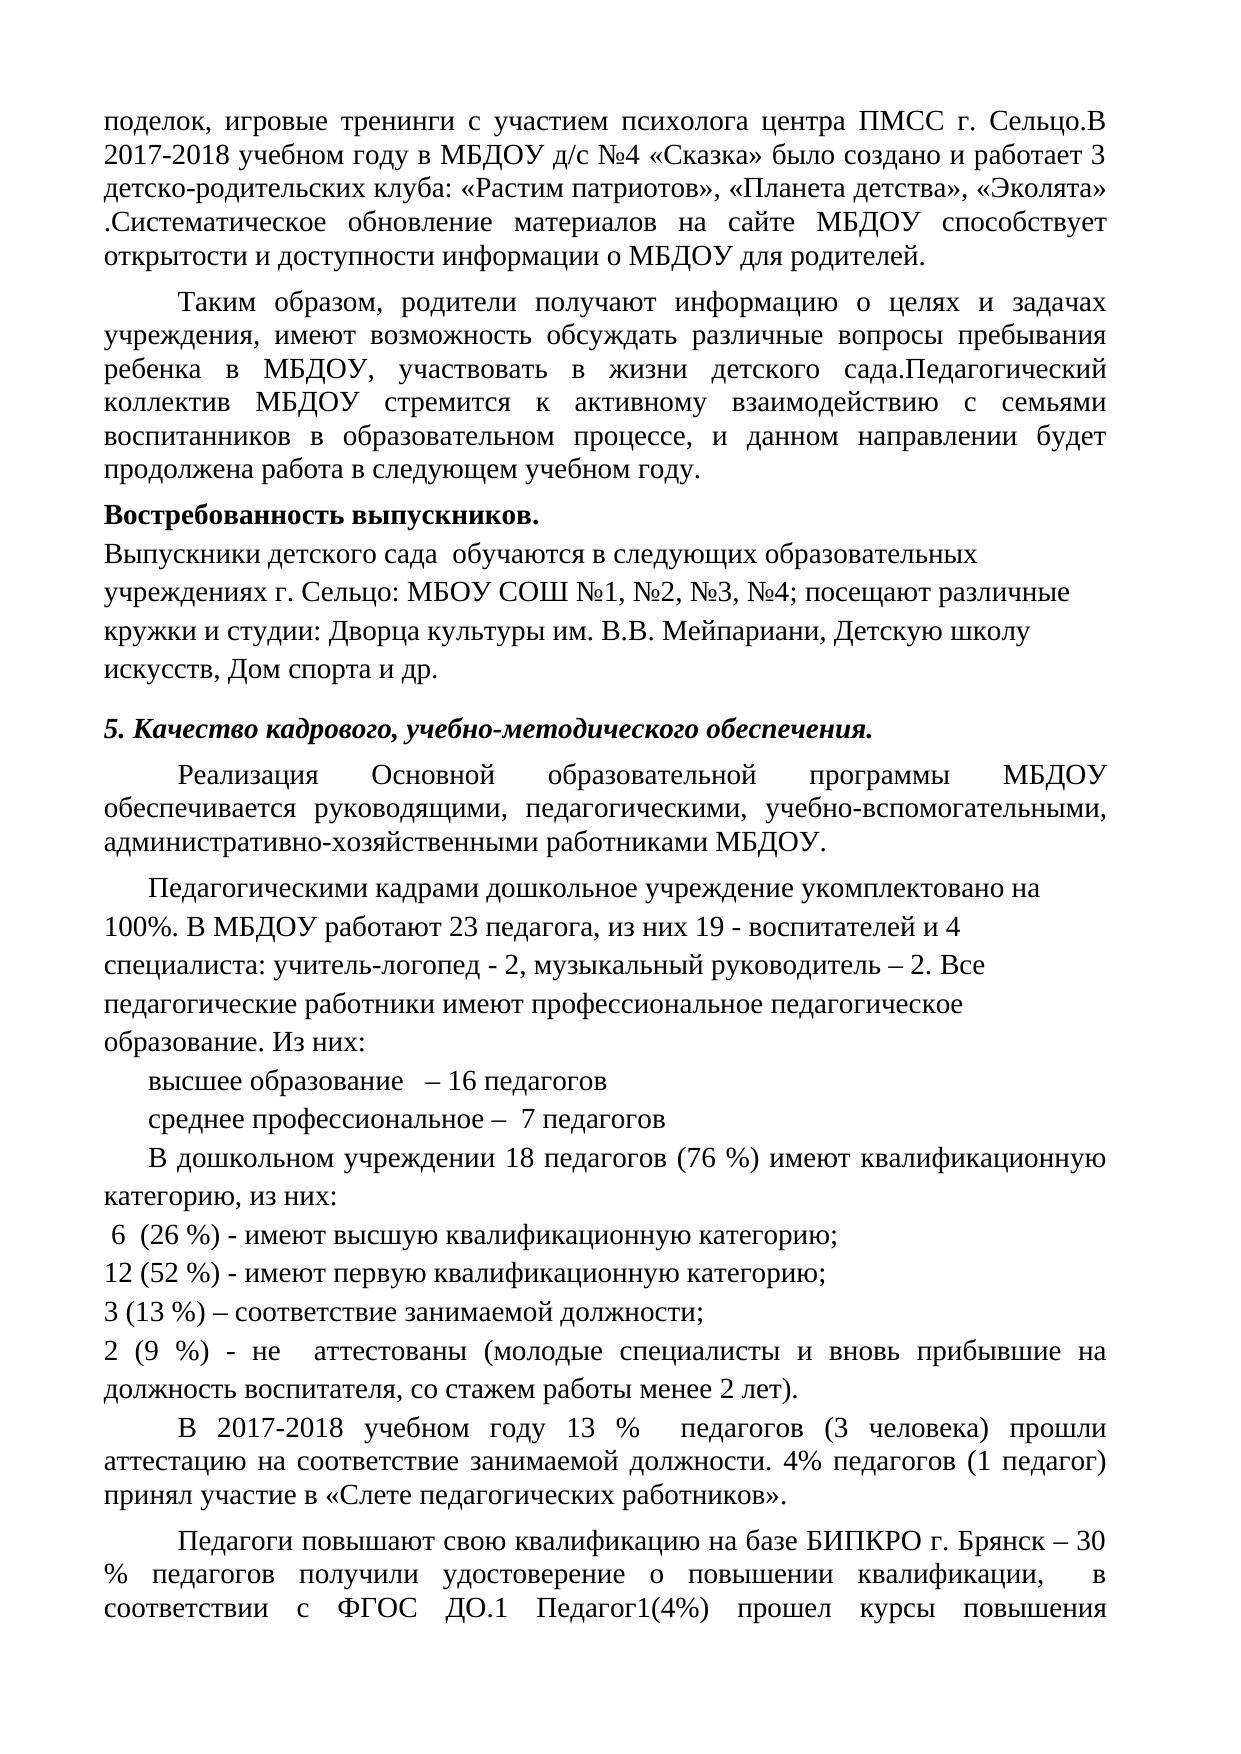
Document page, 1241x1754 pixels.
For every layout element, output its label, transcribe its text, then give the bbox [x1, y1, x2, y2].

text 12 (52 %) - имеют первую квалификационную категорию; [103, 1256, 1107, 1289]
list 5. Качество кадрового, учебно-методического обеспечения. [103, 711, 1107, 744]
text Педагогическими кадрами дошкольное учреждение укомплектовано на 100%. В МБДОУ работают 23 педагога, из них 19 - воспитателей и 4 специалиста: учитель-логопед - 2, музыкальный руководитель – 2. Все педагогические работники имеют профессиональное педагогическое образование. Из них: [103, 870, 1107, 1058]
text Востребованность выпускников. [103, 497, 1107, 531]
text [103, 103, 1107, 271]
text Реализация Основной образовательной программы МБДОУ обеспечивается руководящими, педагогическими, учебно-вспомогательными, административно-хозяйственными работниками МБДОУ. [103, 757, 1107, 858]
text 3 (13 %) – соответствие занимаемой должности; [103, 1294, 1107, 1328]
text Выпускники детского сада обучаются в следующих образовательных учреждениях г. Сельцо: МБОУ СОШ №1, №2, №3, №4; посещают различные кружки и студии: Дворца культуры им. В.В. Мейпариани, Детскую школу искусств, Дом спорта и др. [103, 536, 1113, 685]
text высшее образование – 16 педагогов [103, 1063, 1107, 1096]
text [103, 1523, 1107, 1623]
text В дошкольном учреждении 18 педагогов (76 %) имеют квалификационную категорию, из них: [103, 1140, 1107, 1212]
text В 2017-2018 учебном году 13 % педагогов (3 человека) прошли аттестацию на соответствие занимаемой должности. 4% педагогов (1 педагог) принял участие в «Слете педагогических работников». [103, 1410, 1107, 1510]
text Таким образом, родители получают информацию о целях и задачах учреждения, имеют возможность обсуждать различные вопросы пребывания ребенка в МБДОУ, участвовать в жизни детского сада.Педагогический коллектив МБДОУ стремится к активному взаимодействию с семьями воспитанников в образовательном процессе, и данном направлении будет продолжена работа в следующем учебном году. [103, 284, 1107, 485]
text 6 (26 %) - имеют высшую квалификационную категорию; [103, 1217, 1107, 1251]
text среднее профессиональное – 7 педагогов [103, 1101, 1107, 1135]
text 2 (9 %) - не аттестованы (молодые специалисты и вновь прибывшие на должность воспитателя, со стажем работы менее 2 лет). [103, 1333, 1107, 1405]
